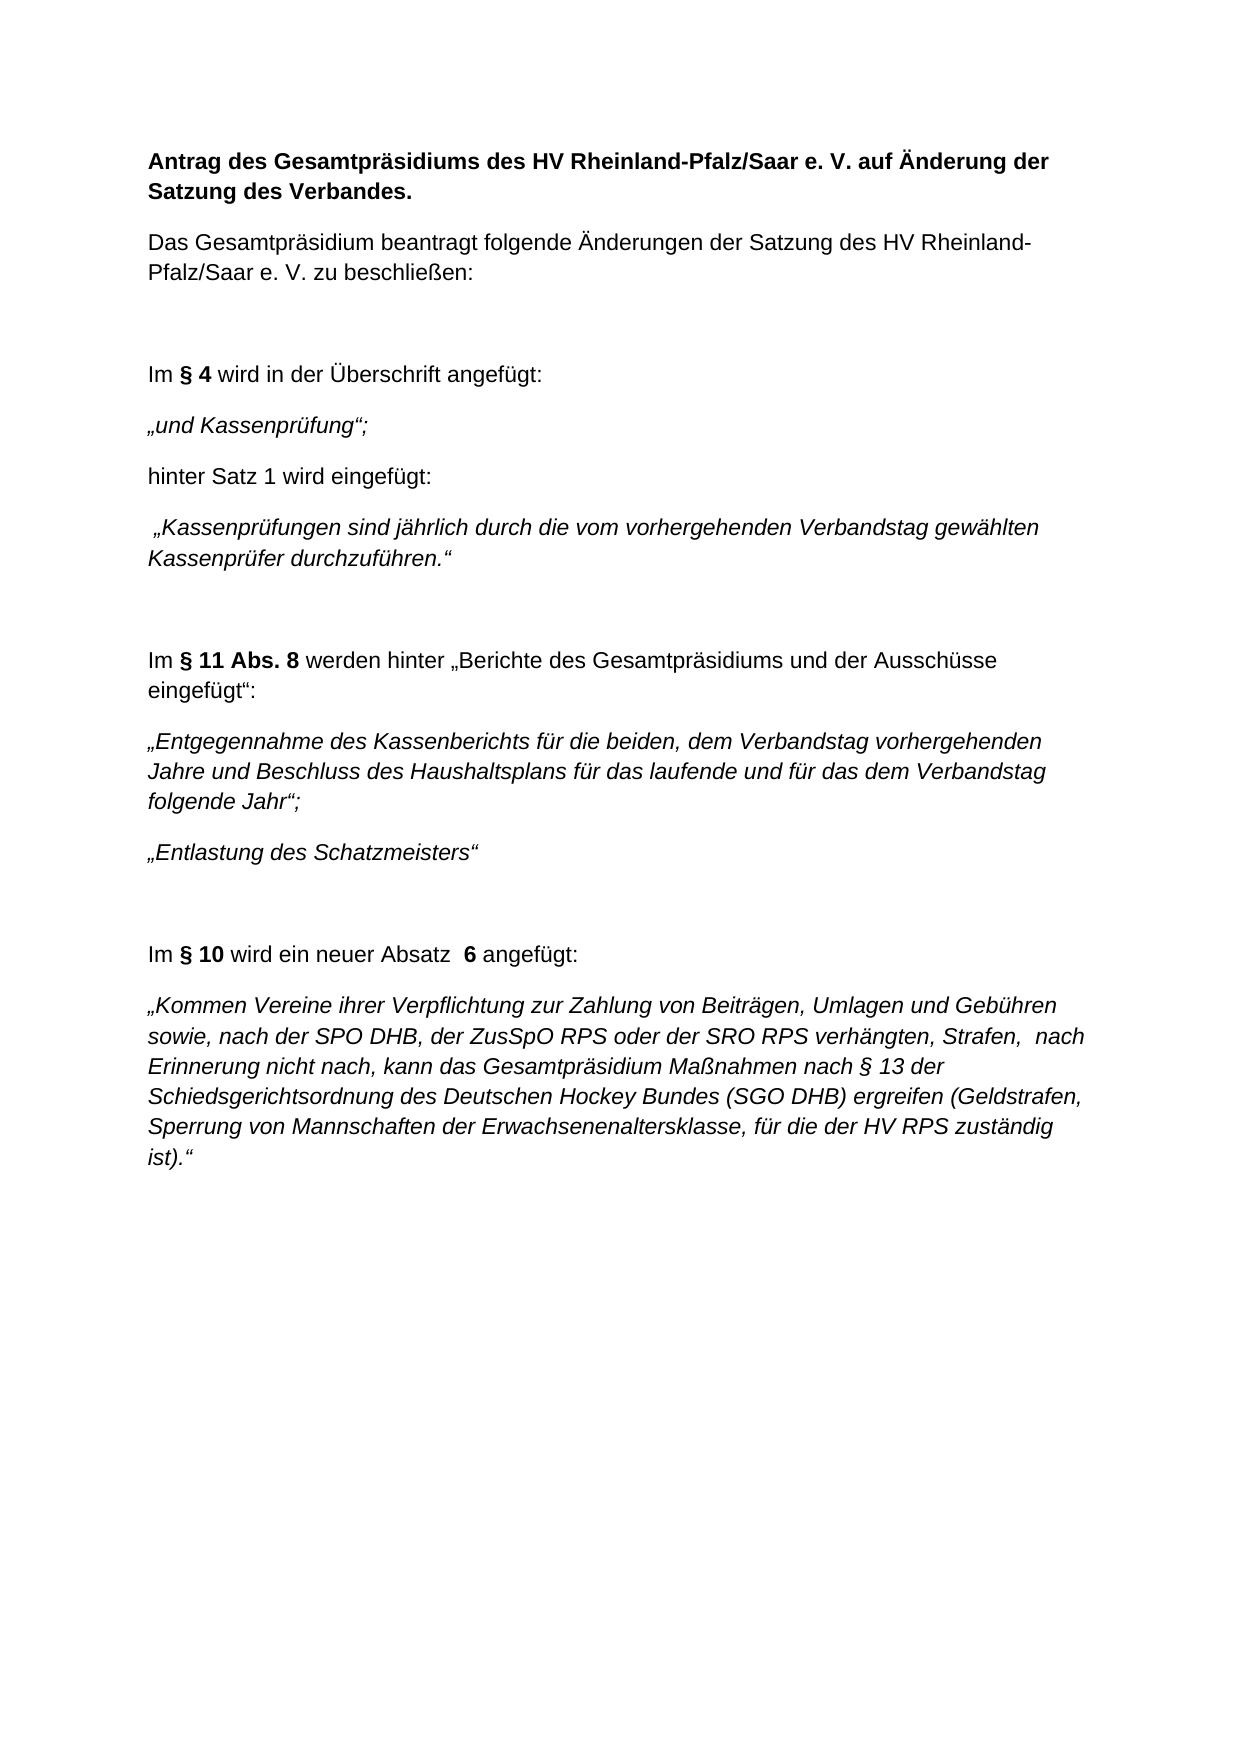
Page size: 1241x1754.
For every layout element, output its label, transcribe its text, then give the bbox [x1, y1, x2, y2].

text Im § 11 Abs. 8 werden hinter „Berichte des Gesamtpräsidiums und der Ausschüsse eingefügt“: [148, 647, 1093, 703]
text „und Kassenprüfung“; [148, 412, 1093, 438]
text Im § 10 wird ein neuer Absatz 6 angefügt: [148, 941, 1093, 968]
text „Kassenprüfungen sind jährlich durch die vom vorhergehenden Verbandstag gewählten Kassenprüfer durchzuführen.“ [148, 514, 1093, 571]
text Das Gesamtpräsidium beantragt folgende Änderungen der Satzung des HV Rheinland-Pfalz/Saar e. V. zu beschließen: [148, 229, 1093, 285]
text „Entlastung des Schatzmeisters“ [148, 839, 1093, 866]
text Im § 4 wird in der Überschrift angefügt: [148, 361, 1093, 387]
text „Kommen Vereine ihrer Verpflichtung zur Zahlung von Beiträgen, Umlagen und Gebühren sowie, nach der SPO DHB, der ZusSpO RPS oder der SRO RPS verhängten, Strafen, nach Erinnerung nicht nach, kann das Gesamtpräsidium Maßnahmen nach § 13 der Schiedsgerichtsordnung des Deutschen Hockey Bundes (SGO DHB) ergreifen (Geldstrafen, Sperrung von Mannschaften der Erwachsenenaltersklasse, für die der HV RPS zuständig ist).“ [148, 992, 1093, 1170]
text „Entgegennahme des Kassenberichts für die beiden, dem Verbandstag vorhergehenden Jahre und Beschluss des Haushaltsplans für das laufende und für das dem Verbandstag folgende Jahr“; [148, 728, 1093, 814]
text hinter Satz 1 wird eingefügt: [148, 463, 1093, 489]
text Antrag des Gesamtpräsidiums des HV Rheinland-Pfalz/Saar e. V. auf Änderung der Satzung des Verbandes. [148, 148, 1093, 204]
